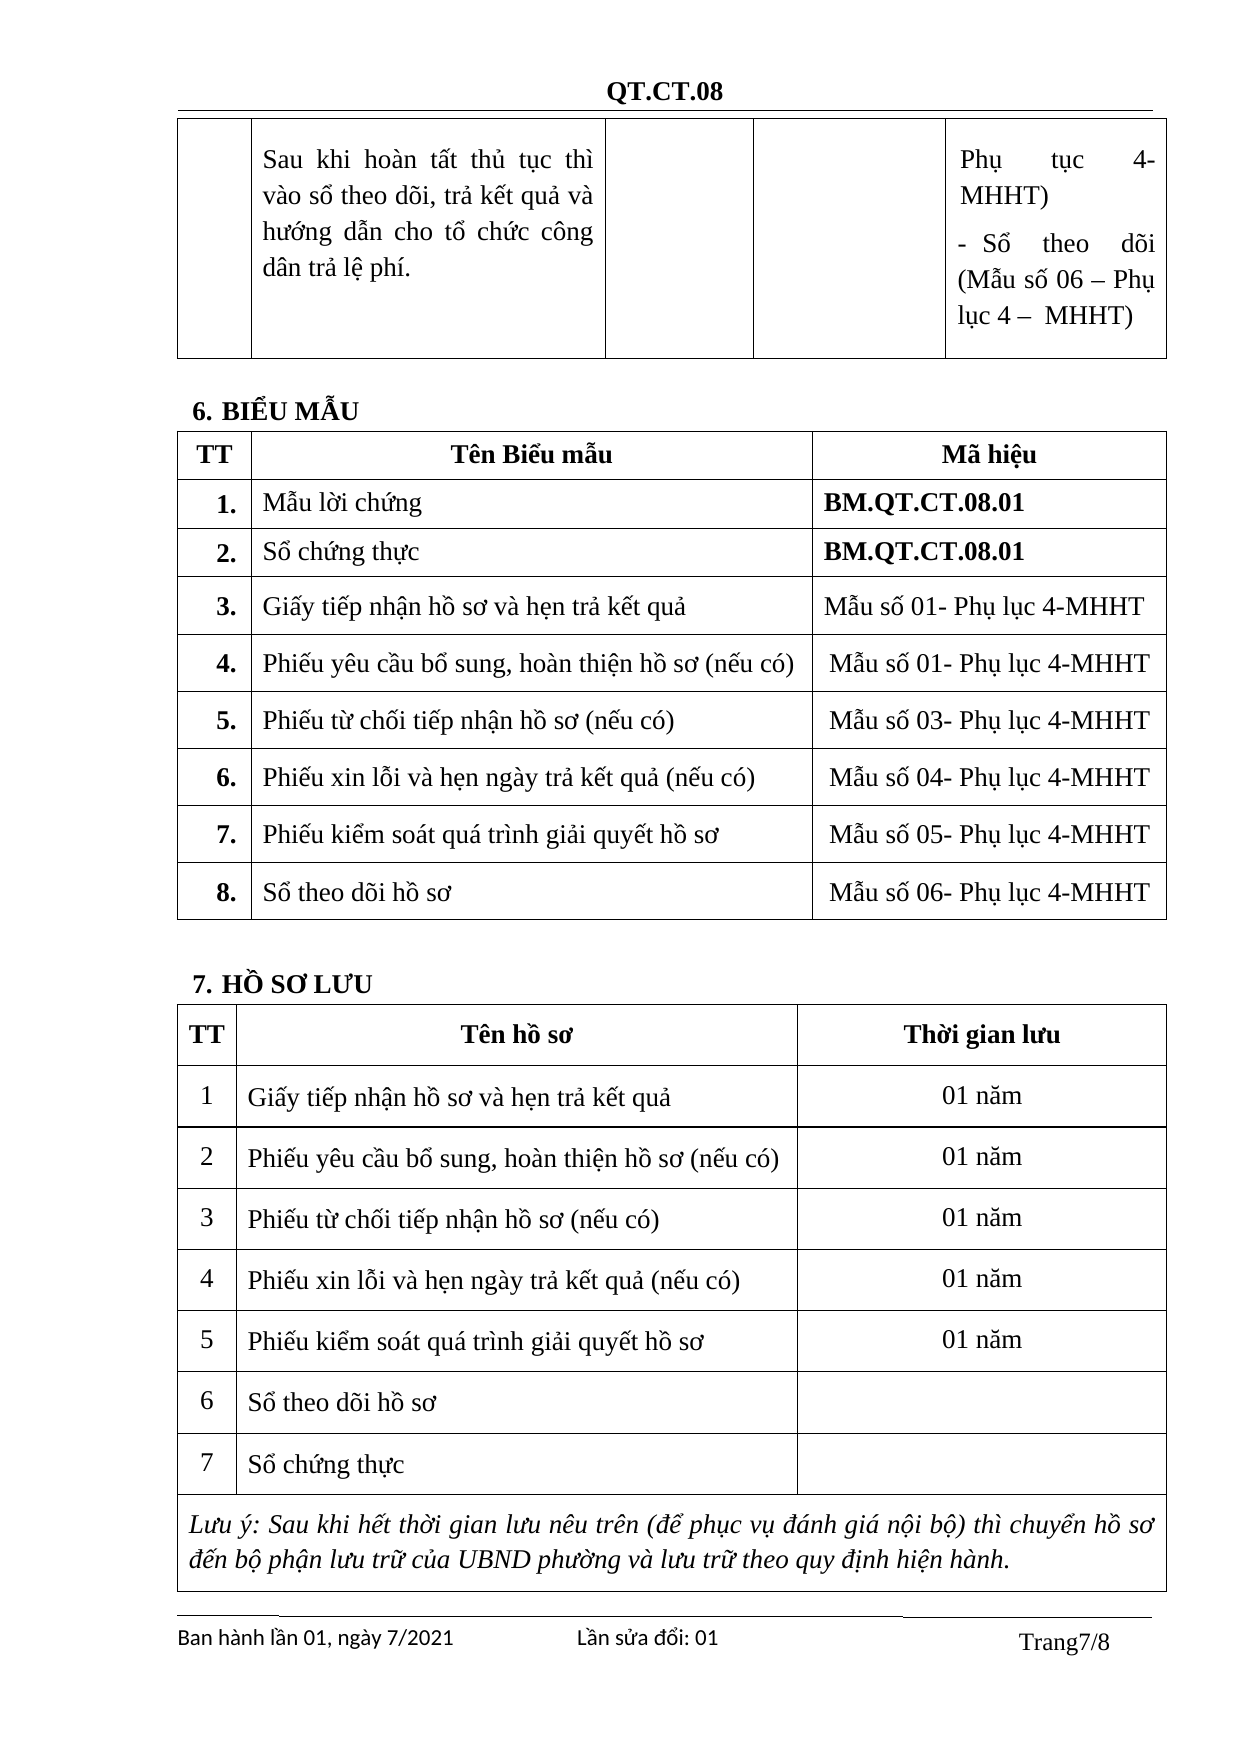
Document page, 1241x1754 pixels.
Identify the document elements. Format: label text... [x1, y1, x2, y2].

table_cell [178, 692, 251, 748]
table_cell Phiếu yêu cầu bổ sung, hoàn thiện hồ sơ (nếu có) [252, 635, 812, 691]
table_header Mã hiệu [813, 432, 1166, 479]
table_cell Phiếu xin lỗi và hẹn ngày trả kết quả (nếu có) [252, 749, 812, 805]
table_cell Phiếu kiểm soát quá trình giải quyết hồ sơ [252, 806, 812, 862]
table_cell Sổ theo dõi hồ sơ [252, 863, 812, 919]
list BIỂU MẪU [192, 395, 1122, 426]
table_cell 6 [178, 1372, 236, 1432]
table_cell 5 [178, 1311, 236, 1371]
table_cell Mẫu số 06- Phụ lục 4-MHHT [813, 863, 1166, 919]
table_cell Sổ chứng thực [252, 529, 812, 576]
table_cell Sổ theo dõi hồ sơ [237, 1372, 797, 1432]
table_cell [178, 529, 251, 576]
table_cell 1 [178, 1066, 236, 1126]
table_header TT [178, 432, 251, 479]
table_header TT [178, 1005, 236, 1065]
list HỒ SƠ LƯU [192, 969, 1122, 1000]
table_cell 01 năm [798, 1250, 1166, 1309]
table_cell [606, 119, 753, 358]
table_cell Mẫu số 03- Phụ lục 4-MHHT [813, 692, 1166, 748]
table_cell [798, 1372, 1166, 1432]
table_cell Mẫu số 04- Phụ lục 4-MHHT [813, 749, 1166, 805]
table_cell Giấy tiếp nhận hồ sơ và hẹn trả kết quả [237, 1066, 797, 1126]
table_cell Phiếu từ chối tiếp nhận hồ sơ (nếu có) [252, 692, 812, 748]
table_cell Mẫu số 05- Phụ lục 4-MHHT [813, 806, 1166, 862]
table_cell BM.QT.CT.08.01 [813, 529, 1166, 576]
table_cell Phiếu từ chối tiếp nhận hồ sơ (nếu có) [237, 1189, 797, 1248]
table_cell [178, 577, 251, 633]
table_cell [178, 749, 251, 805]
table_cell Mẫu số 01- Phụ lục 4-MHHT [813, 577, 1166, 633]
table_cell 3 [178, 1189, 236, 1248]
table_cell [178, 635, 251, 691]
table_cell 01 năm [798, 1066, 1166, 1126]
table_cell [946, 119, 1166, 358]
table_cell B3 [178, 119, 251, 358]
table_cell 7 [178, 1434, 236, 1494]
table_cell [798, 1434, 1166, 1494]
table_cell 2 [178, 1128, 236, 1187]
table_cell 01 năm [798, 1311, 1166, 1371]
table_cell 01 năm [798, 1128, 1166, 1187]
table_cell 4 [178, 1250, 236, 1309]
table_cell Phiếu yêu cầu bổ sung, hoàn thiện hồ sơ (nếu có) [237, 1128, 797, 1187]
table_cell [178, 863, 251, 919]
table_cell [252, 119, 605, 358]
table_cell BM.QT.CT.08.01 [813, 480, 1166, 528]
table_header Tên Biểu mẫu [252, 432, 812, 479]
table_cell Giấy tiếp nhận hồ sơ và hẹn trả kết quả [252, 577, 812, 633]
table_cell 01 năm [798, 1189, 1166, 1248]
table_cell [178, 480, 251, 528]
table_cell Mẫu lời chứng [252, 480, 812, 528]
table_cell [178, 806, 251, 862]
table_cell Sổ chứng thực [237, 1434, 797, 1494]
table_header Tên hồ sơ [237, 1005, 797, 1065]
table_cell Lưu ý: Sau khi hết thời gian lưu nêu trên (để phục vụ đánh giá nội bộ) thì chuyển hồ sơ đến bộ phận lưu trữ của UBND phường và lưu trữ theo quy định hiện hành. [178, 1495, 1166, 1591]
table_cell Phiếu xin lỗi và hẹn ngày trả kết quả (nếu có) [237, 1250, 797, 1309]
table_cell Phiếu kiểm soát quá trình giải quyết hồ sơ [237, 1311, 797, 1371]
table_cell Mẫu số 01- Phụ lục 4-MHHT [813, 635, 1166, 691]
table_header Thời gian lưu [798, 1005, 1166, 1065]
